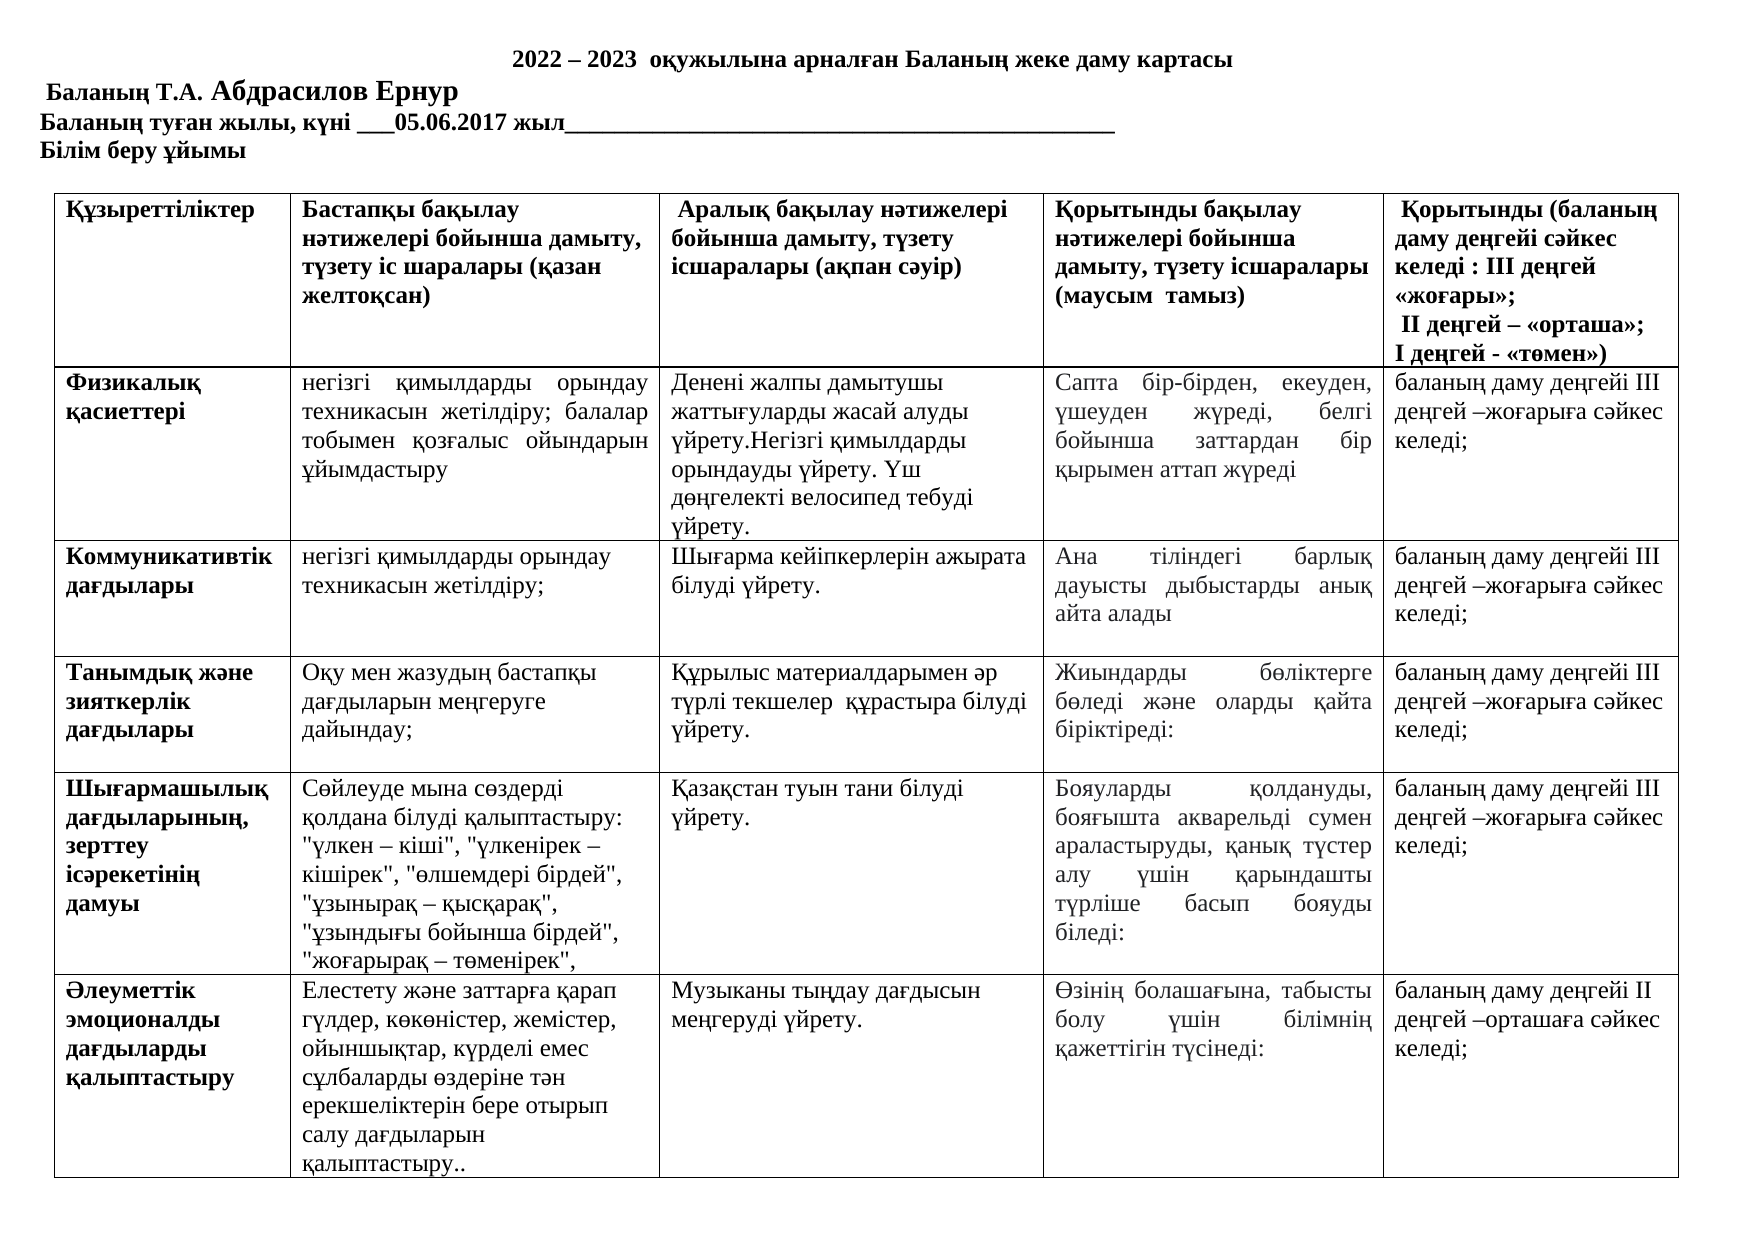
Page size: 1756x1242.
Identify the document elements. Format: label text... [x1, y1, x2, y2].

text 2022 – 2023 оқужылына арналған Баланың жеке даму картасы [39, 44, 1705, 73]
table_cell Шығармашылық дағдыларының, зерттеу ісәрекетінің дамуы [55, 773, 290, 974]
table_cell Шығарма кейіпкерлерін ажырата білуді үйрету. [660, 541, 1043, 656]
table_cell Танымдық және зияткерлік дағдылары [55, 657, 290, 772]
table_cell Әлеуметтік эмоционалды дағдыларды қалыптастыру [55, 975, 290, 1177]
table_cell Елестету және заттарға қарап гүлдер, көкөністер, жемістер, ойыншықтар, күрделі емес сұлбаларды өздеріне тән ерекшеліктерін бере отырып салу дағдыларын қалыптастыру.. [291, 975, 659, 1177]
table_header Аралық бақылау нәтижелері бойынша дамыту, түзету ісшаралары (ақпан сәуір) [660, 194, 1043, 366]
table_cell Жиындарды бөліктерге бөледі және оларды қайта біріктіреді: [1044, 657, 1383, 772]
table_header Бастапқы бақылау нәтижелері бойынша дамыту, түзету іс шаралары (қазан желтоқсан) [291, 194, 659, 366]
table_cell Денені жалпы дамытушы жаттығуларды жасай алуды үйрету.Негізгі қимылдарды орындауды үйрету. Үш дөңгелекті велосипед тебуді үйрету. [660, 368, 1043, 540]
table_cell Сапта бір-бірден, екеуден, үшеуден жүреді, белгі бойынша заттардан бір қырымен аттап жүреді [1044, 368, 1383, 540]
table_cell Құрылыс материалдарымен әр түрлі текшелер құрастыра білуді үйрету. [660, 657, 1043, 772]
table_cell Бояуларды қолдануды, бояғышта акварельді сумен араластыруды, қанық түстер алу үшін қарындашты түрліше басып бояуды біледі: [1044, 773, 1383, 974]
table_header Құзыреттіліктер [55, 194, 290, 366]
text Білім беру ұйымы [39, 135, 1705, 164]
table_cell баланың даму деңгейі ІІ деңгей –орташаға сәйкес келеді; [1384, 975, 1678, 1177]
table_cell Оқу мен жазудың бастапқы дағдыларын меңгеруге дайындау; [291, 657, 659, 772]
table_cell Физикалық қасиеттері [55, 368, 290, 540]
table_cell баланың даму деңгейі ІІІ деңгей –жоғарыға сәйкес келеді; [1384, 773, 1678, 974]
table_cell негізгі қимылдарды орындау техникасын жетілдіру; балалар тобымен қозғалыс ойындарын ұйымдастыру [291, 368, 659, 540]
table_cell Музыканы тыңдау дағдысын меңгеруді үйрету. [660, 975, 1043, 1177]
table_cell баланың даму деңгейі ІІІ деңгей –жоғарыға сәйкес келеді; [1384, 541, 1678, 656]
table_cell баланың даму деңгейі ІІІ деңгей –жоғарыға сәйкес келеді; [1384, 368, 1678, 540]
table_cell Өзінің болашағына, табысты болу үшін білімнің қажеттігін түсінеді: [1044, 975, 1383, 1177]
table_header Қорытынды бақылау нәтижелері бойынша дамыту, түзету ісшаралары (маусым тамыз) [1044, 194, 1383, 366]
table_cell негізгі қимылдарды орындау техникасын жетілдіру; [291, 541, 659, 656]
text Баланың туған жылы, күні ___05.06.2017 жыл____________________________________________ [39, 107, 1705, 135]
table_cell баланың даму деңгейі ІІІ деңгей –жоғарыға сәйкес келеді; [1384, 657, 1678, 772]
table_cell Коммуникативтік дағдылары [55, 541, 290, 656]
table_header Қорытынды (баланың даму деңгейі сәйкес келеді : III деңгей «жоғары»; II деңгей – «орташа»; I деңгей - «төмен») [1384, 194, 1678, 366]
text Баланың Т.А. Абдрасилов Ернур [39, 73, 1705, 107]
table_cell Ана тіліндегі барлық дауысты дыбыстарды анық айта алады [1044, 541, 1383, 656]
table_cell Сөйлеуде мына сөздерді қолдана білуді қалыптастыру: "үлкен – кіші", "үлкенірек – кішірек", "өлшемдері бірдей", "ұзынырақ – қысқарақ", "ұзындығы бойынша бірдей", "жоғарырақ – төменірек", [291, 773, 659, 974]
table_cell Қазақстан туын тани білуді үйрету. [660, 773, 1043, 974]
